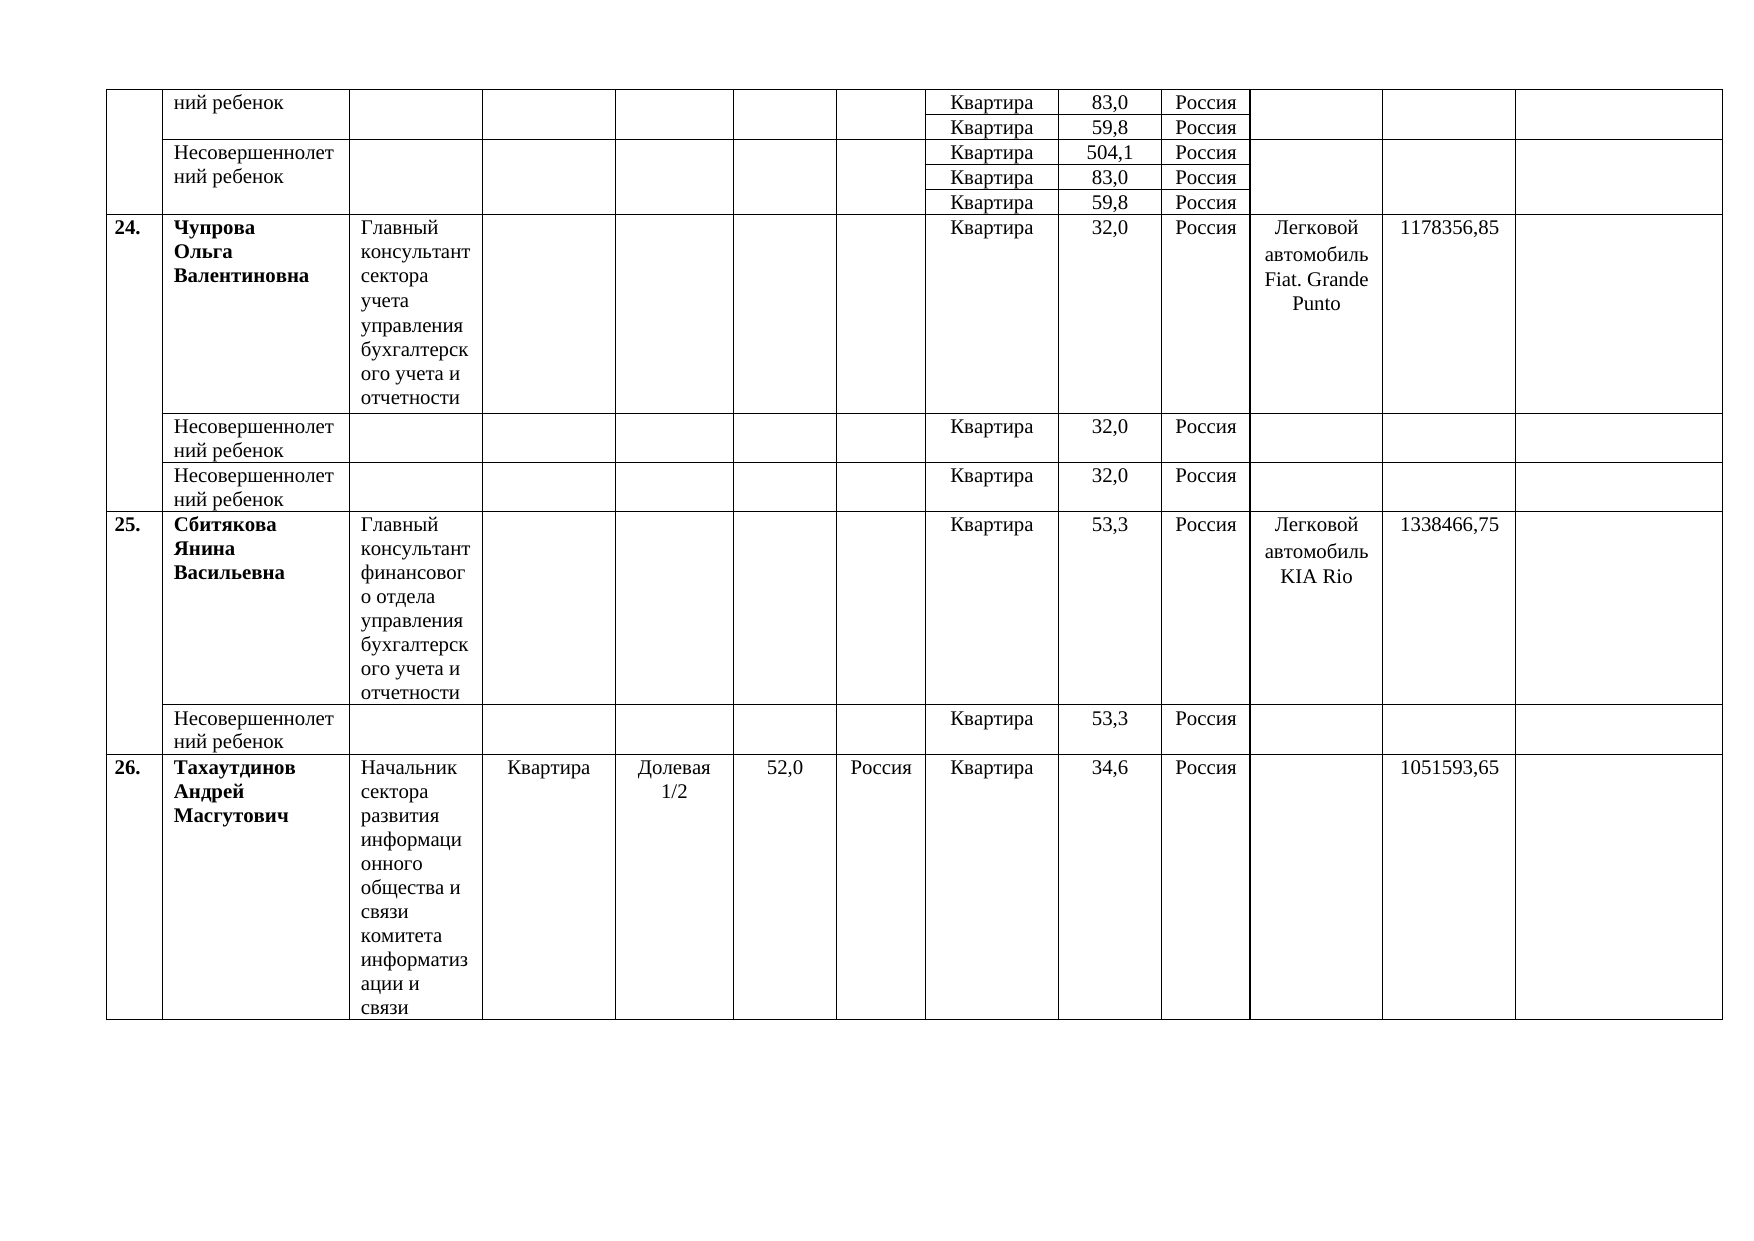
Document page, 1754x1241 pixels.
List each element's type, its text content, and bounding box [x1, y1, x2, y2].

table_cell Квартира [926, 190, 1058, 214]
table_cell Чупрова Ольга Валентиновна [163, 215, 349, 412]
table_cell 1051593,65 [1383, 755, 1515, 1019]
table_cell [483, 140, 615, 214]
table_cell Квартира [926, 414, 1058, 462]
table_cell [837, 512, 925, 704]
table_cell Несовершеннолетний ребенок [163, 463, 349, 511]
table_cell [1251, 140, 1382, 214]
table_cell [350, 463, 482, 511]
table_cell [734, 140, 836, 214]
table_cell Квартира [926, 165, 1058, 189]
table_cell Квартира [926, 755, 1058, 1019]
table_cell Россия [1162, 90, 1249, 114]
table_cell [837, 705, 925, 753]
table_cell [616, 705, 733, 753]
table_cell 59,8 [1059, 190, 1161, 214]
table_cell Квартира [483, 755, 615, 1019]
table_cell 24. [107, 215, 162, 511]
table_cell [734, 705, 836, 753]
table_cell [483, 463, 615, 511]
table_cell Главный консультант финансового отдела управления бухгалтерского учета и отчетности [350, 512, 482, 704]
table_cell Россия [1162, 115, 1249, 139]
table_cell Россия [1162, 463, 1249, 511]
table_cell 1338466,75 [1383, 512, 1515, 704]
table_cell Легковой автомобиль Fiat. Grande Punto [1251, 215, 1382, 412]
table_cell Начальник сектора развития информационного общества и связи комитета информатизации и связи [350, 755, 482, 1019]
table_cell Квартира [926, 90, 1058, 114]
table_cell 25. [107, 512, 162, 753]
table_cell [734, 215, 836, 412]
table_cell 26. [107, 755, 162, 1019]
table_cell 32,0 [1059, 215, 1161, 412]
table_cell Несовершеннолетний ребенок [163, 705, 349, 753]
table_cell Россия [1162, 512, 1249, 704]
table_cell [350, 414, 482, 462]
table_cell Россия [1162, 140, 1249, 164]
table_cell Квартира [926, 512, 1058, 704]
table_cell [1251, 463, 1382, 511]
table_cell [1383, 414, 1515, 462]
table_cell Россия [1162, 414, 1249, 462]
table_cell 53,3 [1059, 705, 1161, 753]
table_cell [1251, 755, 1382, 1019]
table_cell [1516, 140, 1722, 214]
table_cell [1516, 90, 1722, 139]
table_cell [837, 140, 925, 214]
table_cell Квартира [926, 215, 1058, 412]
table_cell [483, 215, 615, 412]
table_cell [1516, 512, 1722, 704]
table_cell 32,0 [1059, 414, 1161, 462]
table_cell Россия [1162, 165, 1249, 189]
table_cell [616, 512, 733, 704]
table_cell Долевая 1/2 [616, 755, 733, 1019]
table_cell [483, 90, 615, 139]
table_cell 1178356,85 [1383, 215, 1515, 412]
table_cell [483, 512, 615, 704]
table_cell [837, 463, 925, 511]
table_cell [1516, 755, 1722, 1019]
table_cell [734, 512, 836, 704]
table_cell [734, 463, 836, 511]
table_cell Россия [1162, 755, 1249, 1019]
table_cell [1383, 463, 1515, 511]
table_cell [616, 215, 733, 412]
table_cell [734, 90, 836, 139]
table_cell Россия [1162, 705, 1249, 753]
table_cell 504,1 [1059, 140, 1161, 164]
table_cell [837, 90, 925, 139]
table_cell [734, 414, 836, 462]
table_cell [1516, 463, 1722, 511]
table_cell [837, 414, 925, 462]
table_cell [837, 215, 925, 412]
table_cell Россия [1162, 190, 1249, 214]
table_cell Тахаутдинов Андрей Масгутович [163, 755, 349, 1019]
table_cell Несовершеннолетний ребенок [163, 414, 349, 462]
table_cell [1251, 90, 1382, 139]
table_cell 52,0 [734, 755, 836, 1019]
table_cell 32,0 [1059, 463, 1161, 511]
table_cell Сбитякова Янина Васильевна [163, 512, 349, 704]
table_cell [483, 414, 615, 462]
table_cell [1516, 705, 1722, 753]
table_cell 59,8 [1059, 115, 1161, 139]
table_cell [350, 90, 482, 139]
table_cell Квартира [926, 463, 1058, 511]
table_cell [350, 705, 482, 753]
table_cell [616, 140, 733, 214]
table_cell 53,3 [1059, 512, 1161, 704]
table_cell 34,6 [1059, 755, 1161, 1019]
table_cell [1383, 140, 1515, 214]
table_cell [483, 705, 615, 753]
table_cell [1516, 414, 1722, 462]
table_cell [1383, 705, 1515, 753]
table_cell 83,0 [1059, 165, 1161, 189]
table_cell Россия [837, 755, 925, 1019]
table_cell [616, 90, 733, 139]
table_cell [1383, 90, 1515, 139]
table_cell Квартира [926, 140, 1058, 164]
table_cell Легковой автомобиль KIA Rio [1251, 512, 1382, 704]
table_cell [616, 463, 733, 511]
table_cell Главный консультант сектора учета управления бухгалтерского учета и отчетности [350, 215, 482, 412]
table_cell [1251, 705, 1382, 753]
table_cell Несовершеннолетний ребенок [163, 140, 349, 214]
table_cell [350, 140, 482, 214]
table_cell Квартира [926, 115, 1058, 139]
table_cell Россия [1162, 215, 1249, 412]
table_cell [163, 90, 349, 139]
table_cell Квартира [926, 705, 1058, 753]
table_cell [1251, 414, 1382, 462]
table_cell [616, 414, 733, 462]
table_cell [1516, 215, 1722, 412]
table_cell 83,0 [1059, 90, 1161, 114]
